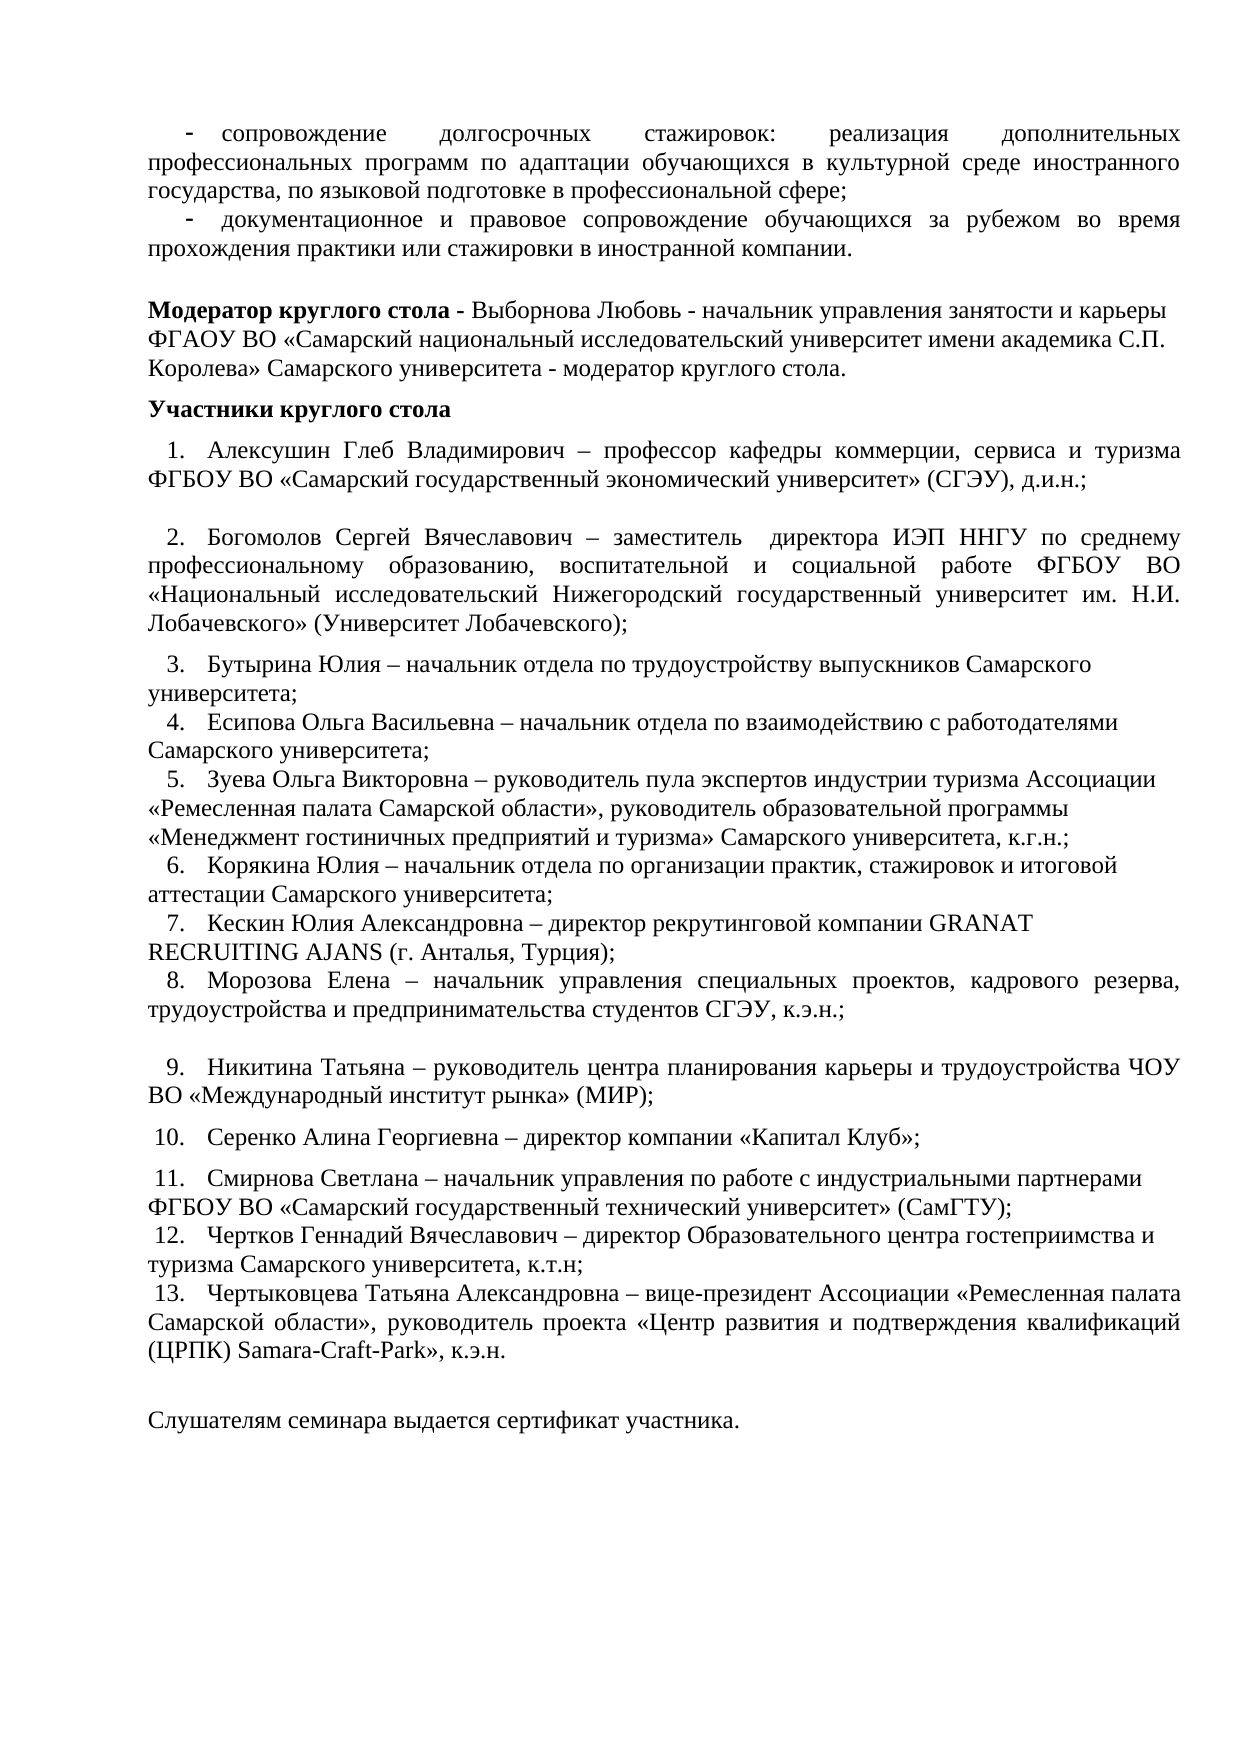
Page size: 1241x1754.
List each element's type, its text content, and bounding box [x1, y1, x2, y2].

list Кескин Юлия Александровна – директор рекрутинговой компании GRANAT RECRUITING AJANS (г. Анталья, Турция); [148, 908, 1181, 965]
list Серенко Алина Георгиевна – директор компании «Капитал Клуб»; [148, 1122, 1181, 1150]
text Модератор круглого стола - Выборнова Любовь - начальник управления занятости и карьеры ФГАОУ ВО «Самарский национальный исследовательский университет имени академика С.П. Королева» Самарского университета - модератор круглого стола. [148, 295, 1181, 382]
text Участники круглого стола [148, 394, 1181, 423]
list Есипова Ольга Васильевна – начальник отдела по взаимодействию с работодателями Самарского университета; [148, 707, 1181, 764]
text Слушателям семинара выдается сертификат участника. [148, 1405, 1181, 1434]
list документационное и правовое сопровождение обучающихся за рубежом во время прохождения практики или стажировки в иностранной компании. [148, 204, 1181, 262]
list Бутырина Юлия – начальник отдела по трудоустройству выпускников Самарского университета; [148, 649, 1181, 707]
list Чертыковцева Татьяна Александровна – вице-президент Ассоциации «Ремесленная палата Самарской области», руководитель проекта «Центр развития и подтверждения квалификаций (ЦРПК) Samara-Craft-Park», к.э.н. [148, 1278, 1181, 1364]
list Смирнова Светлана – начальник управления по работе с индустриальными партнерами ФГБОУ ВО «Самарский государственный технический университет» (СамГТУ); [148, 1163, 1181, 1220]
list сопровождение долгосрочных стажировок: реализация дополнительных профессиональных программ по адаптации обучающихся в культурной среде иностранного государства, по языковой подготовке в профессиональной сфере; [148, 118, 1181, 204]
list Богомолов Сергей Вячеславович – заместитель директора ИЭП ННГУ по среднему профессиональному образованию, воспитательной и социальной работе ФГБОУ ВО «Национальный исследовательский Нижегородский государственный университет им. Н.И. Лобачевского» (Университет Лобачевского); [148, 522, 1181, 637]
list Чертков Геннадий Вячеславович – директор Образовательного центра гостеприимства и туризма Самарского университета, к.т.н; [148, 1220, 1181, 1278]
list Морозова Елена – начальник управления специальных проектов, кадрового резерва, трудоустройства и предпринимательства студентов СГЭУ, к.э.н.; [148, 965, 1181, 1023]
list Корякина Юлия – начальник отдела по организации практик, стажировок и итоговой аттестации Самарского университета; [148, 850, 1181, 908]
list Зуева Ольга Викторовна – руководитель пула экспертов индустрии туризма Ассоциации «Ремесленная палата Самарской области», руководитель образовательной программы «Менеджмент гостиничных предприятий и туризма» Самарского университета, к.г.н.; [148, 764, 1181, 850]
list Алексушин Глеб Владимирович – профессор кафедры коммерции, сервиса и туризма ФГБОУ ВО «Самарский государственный экономический университет» (СГЭУ), д.и.н.; [148, 435, 1181, 493]
list Никитина Татьяна – руководитель центра планирования карьеры и трудоустройства ЧОУ ВО «Международный институт рынка» (МИР); [148, 1052, 1181, 1109]
